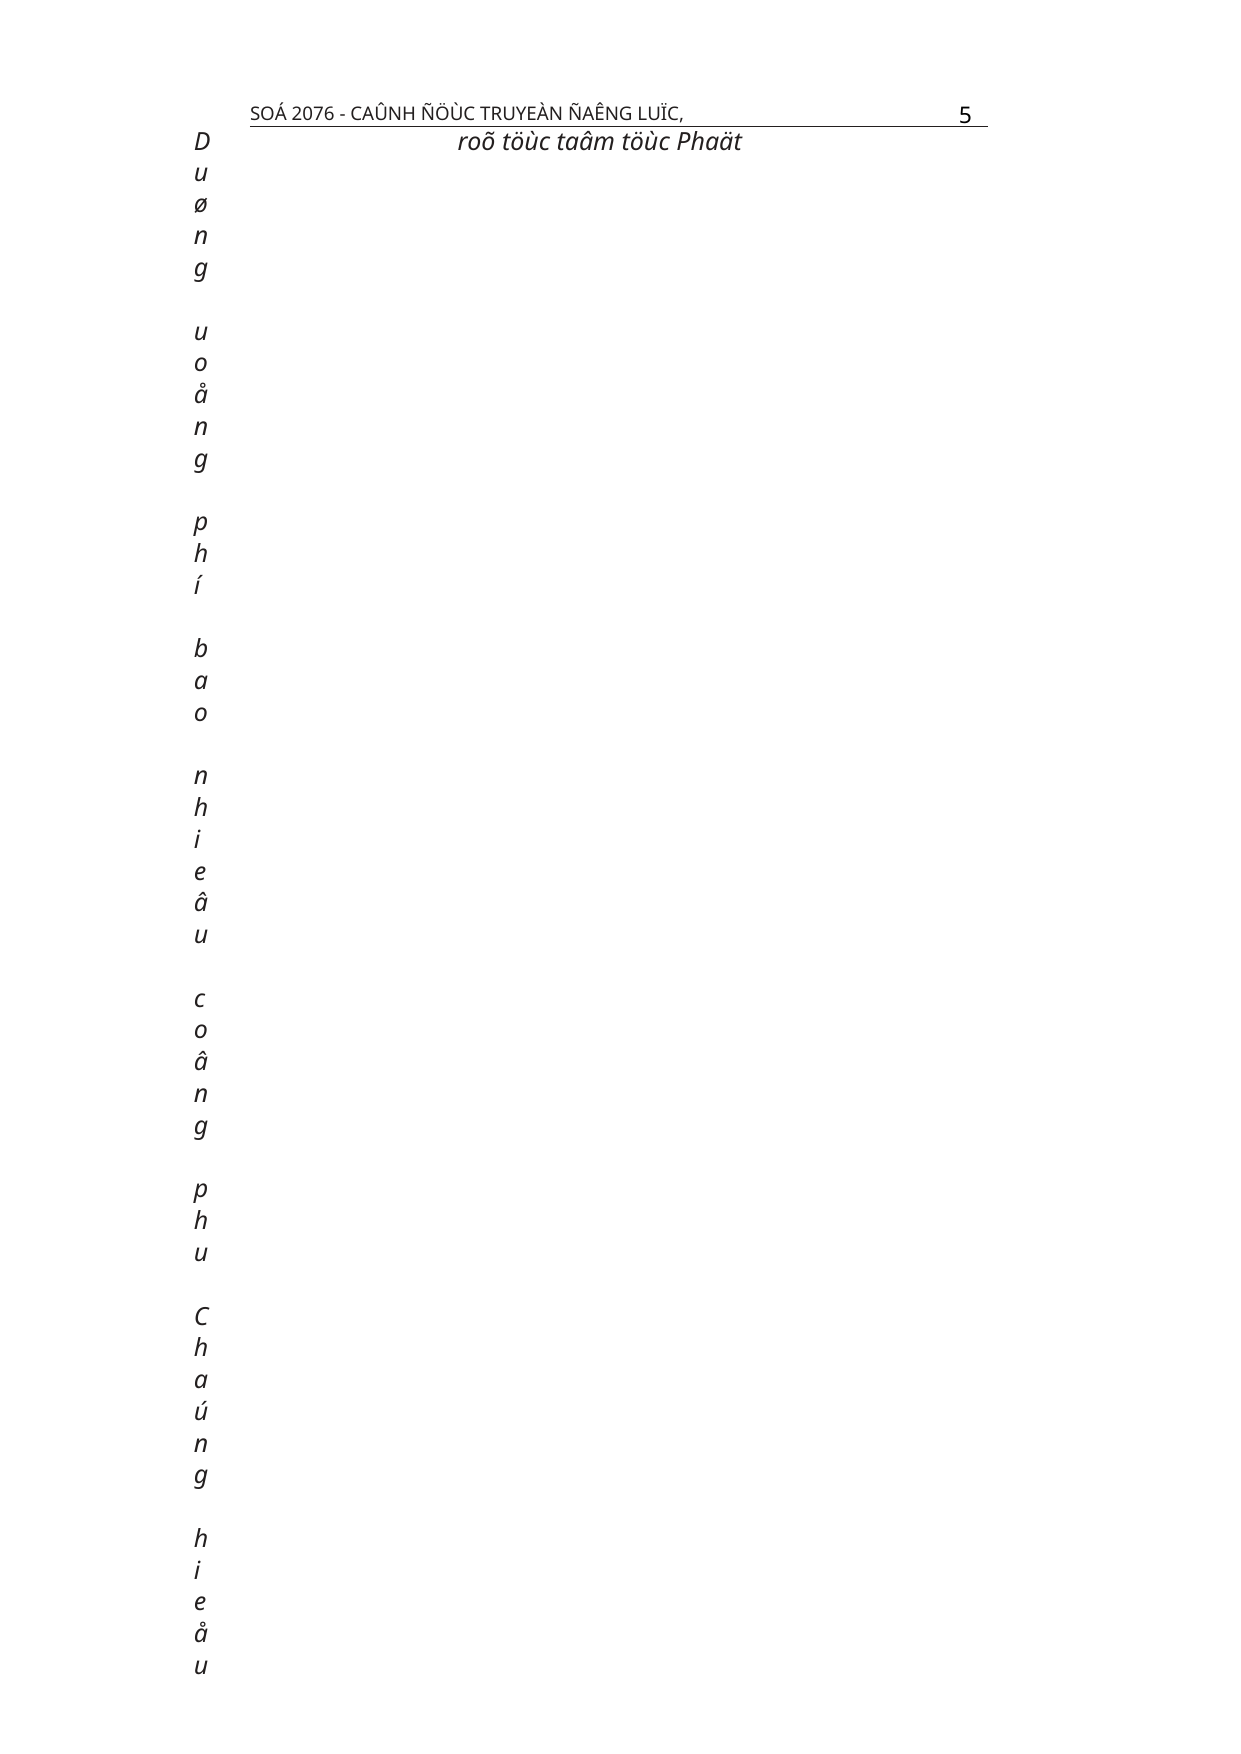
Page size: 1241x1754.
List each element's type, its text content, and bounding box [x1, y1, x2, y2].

text Duøng uoång phí bao nhieâu coâng phu Chaúng hieåu roõ töùc taâm töùc Phaät [457, 125, 841, 157]
